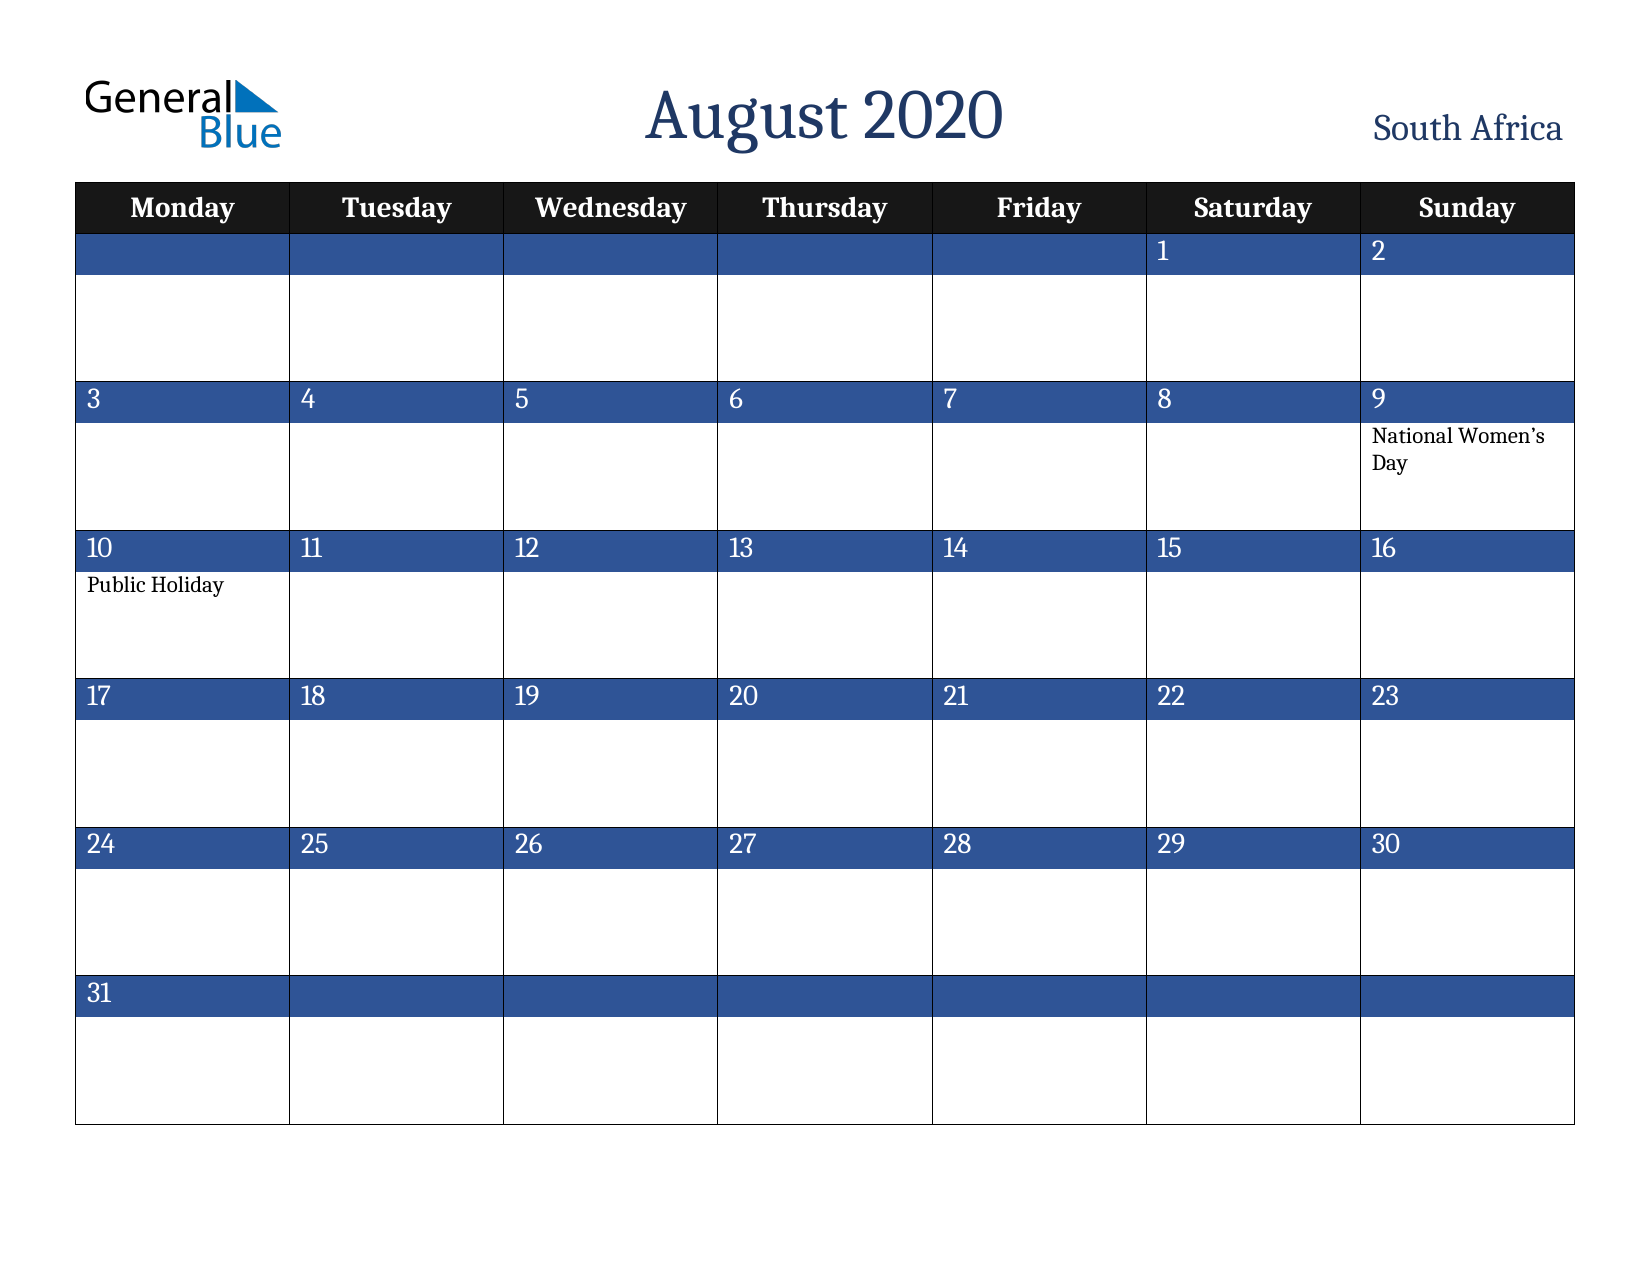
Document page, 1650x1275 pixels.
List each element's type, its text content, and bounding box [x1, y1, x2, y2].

table_cell [290, 423, 503, 530]
table_cell 25 [290, 828, 503, 869]
table_cell [718, 1017, 932, 1123]
table_cell [718, 869, 932, 975]
table_cell 24 [76, 828, 289, 869]
table_cell [76, 869, 289, 975]
table_cell [76, 275, 289, 381]
table_cell [1147, 275, 1360, 381]
table_cell 6 [718, 382, 932, 423]
table_cell 15 [1147, 531, 1360, 572]
table_cell 23 [1361, 679, 1574, 720]
table_cell Public Holiday [76, 572, 289, 678]
table_cell 16 [1361, 531, 1574, 572]
table_cell 7 [933, 382, 1146, 423]
table_cell [718, 423, 932, 530]
table_cell [1361, 720, 1574, 827]
table_cell [504, 1017, 717, 1123]
table_cell [504, 976, 717, 1017]
table_cell Tuesday [290, 183, 503, 233]
table_cell 4 [290, 382, 503, 423]
table_header South Africa [1146, 75, 1574, 182]
table_cell [290, 720, 503, 827]
table_cell [1361, 1017, 1574, 1123]
table_cell [933, 1017, 1146, 1123]
table_cell Monday [76, 183, 289, 233]
table_cell 21 [933, 679, 1146, 720]
table_cell Saturday [1147, 183, 1360, 233]
table_cell 18 [290, 679, 503, 720]
table_cell [1361, 869, 1574, 975]
table_cell 27 [718, 828, 932, 869]
table_cell [933, 275, 1146, 381]
table_cell [290, 976, 503, 1017]
table_cell 3 [76, 382, 289, 423]
table_cell 10 [76, 531, 289, 572]
table_cell Thursday [718, 183, 932, 233]
table_cell [933, 572, 1146, 678]
table_cell [76, 720, 289, 827]
table_cell [504, 275, 717, 381]
table_cell [1147, 572, 1360, 678]
table_cell [1147, 720, 1360, 827]
table_cell [718, 720, 932, 827]
table_cell 29 [1147, 828, 1360, 869]
table_cell 12 [504, 531, 717, 572]
table_cell [76, 1017, 289, 1123]
table_cell 20 [718, 679, 932, 720]
table_cell 22 [1147, 679, 1360, 720]
table_cell 9 [1361, 382, 1574, 423]
table_cell [1361, 976, 1574, 1017]
table_cell [718, 275, 932, 381]
table_cell 19 [504, 679, 717, 720]
table_cell [290, 1017, 503, 1123]
table_cell [718, 234, 932, 275]
table_cell [504, 423, 717, 530]
table_cell [933, 869, 1146, 975]
table_cell [504, 720, 717, 827]
table_cell [290, 869, 503, 975]
table_cell [1147, 423, 1360, 530]
table_cell [1361, 275, 1574, 381]
table_cell 30 [1361, 828, 1574, 869]
table_cell [290, 572, 503, 678]
table_cell [933, 423, 1146, 530]
table_cell [933, 720, 1146, 827]
table_cell [504, 572, 717, 678]
table_cell [504, 234, 717, 275]
table_cell [1361, 572, 1574, 678]
table_cell [933, 234, 1146, 275]
table_cell Sunday [1361, 183, 1574, 233]
table_cell [504, 869, 717, 975]
table_cell 26 [504, 828, 717, 869]
table_cell 31 [76, 976, 289, 1017]
table_cell [718, 976, 932, 1017]
table_cell National Women’s Day [1361, 423, 1574, 530]
table_cell [290, 234, 503, 275]
table_cell [76, 423, 289, 530]
table_cell 13 [718, 531, 932, 572]
table_cell [1147, 976, 1360, 1017]
table_cell 8 [1147, 382, 1360, 423]
table_cell 1 [1147, 234, 1360, 275]
table_cell [290, 275, 503, 381]
picture [86, 80, 281, 148]
table_header [76, 75, 503, 182]
table_cell 2 [1361, 234, 1574, 275]
table_cell [1147, 869, 1360, 975]
table_cell [933, 976, 1146, 1017]
table_cell 14 [933, 531, 1146, 572]
table_header August 2020 [504, 75, 1146, 182]
table_cell [1147, 1017, 1360, 1123]
table_cell Wednesday [504, 183, 717, 233]
table_cell 11 [290, 531, 503, 572]
table_cell 28 [933, 828, 1146, 869]
table_cell [76, 234, 289, 275]
table_cell 5 [504, 382, 717, 423]
table_cell [718, 572, 932, 678]
table_cell Friday [933, 183, 1146, 233]
table_cell 17 [76, 679, 289, 720]
